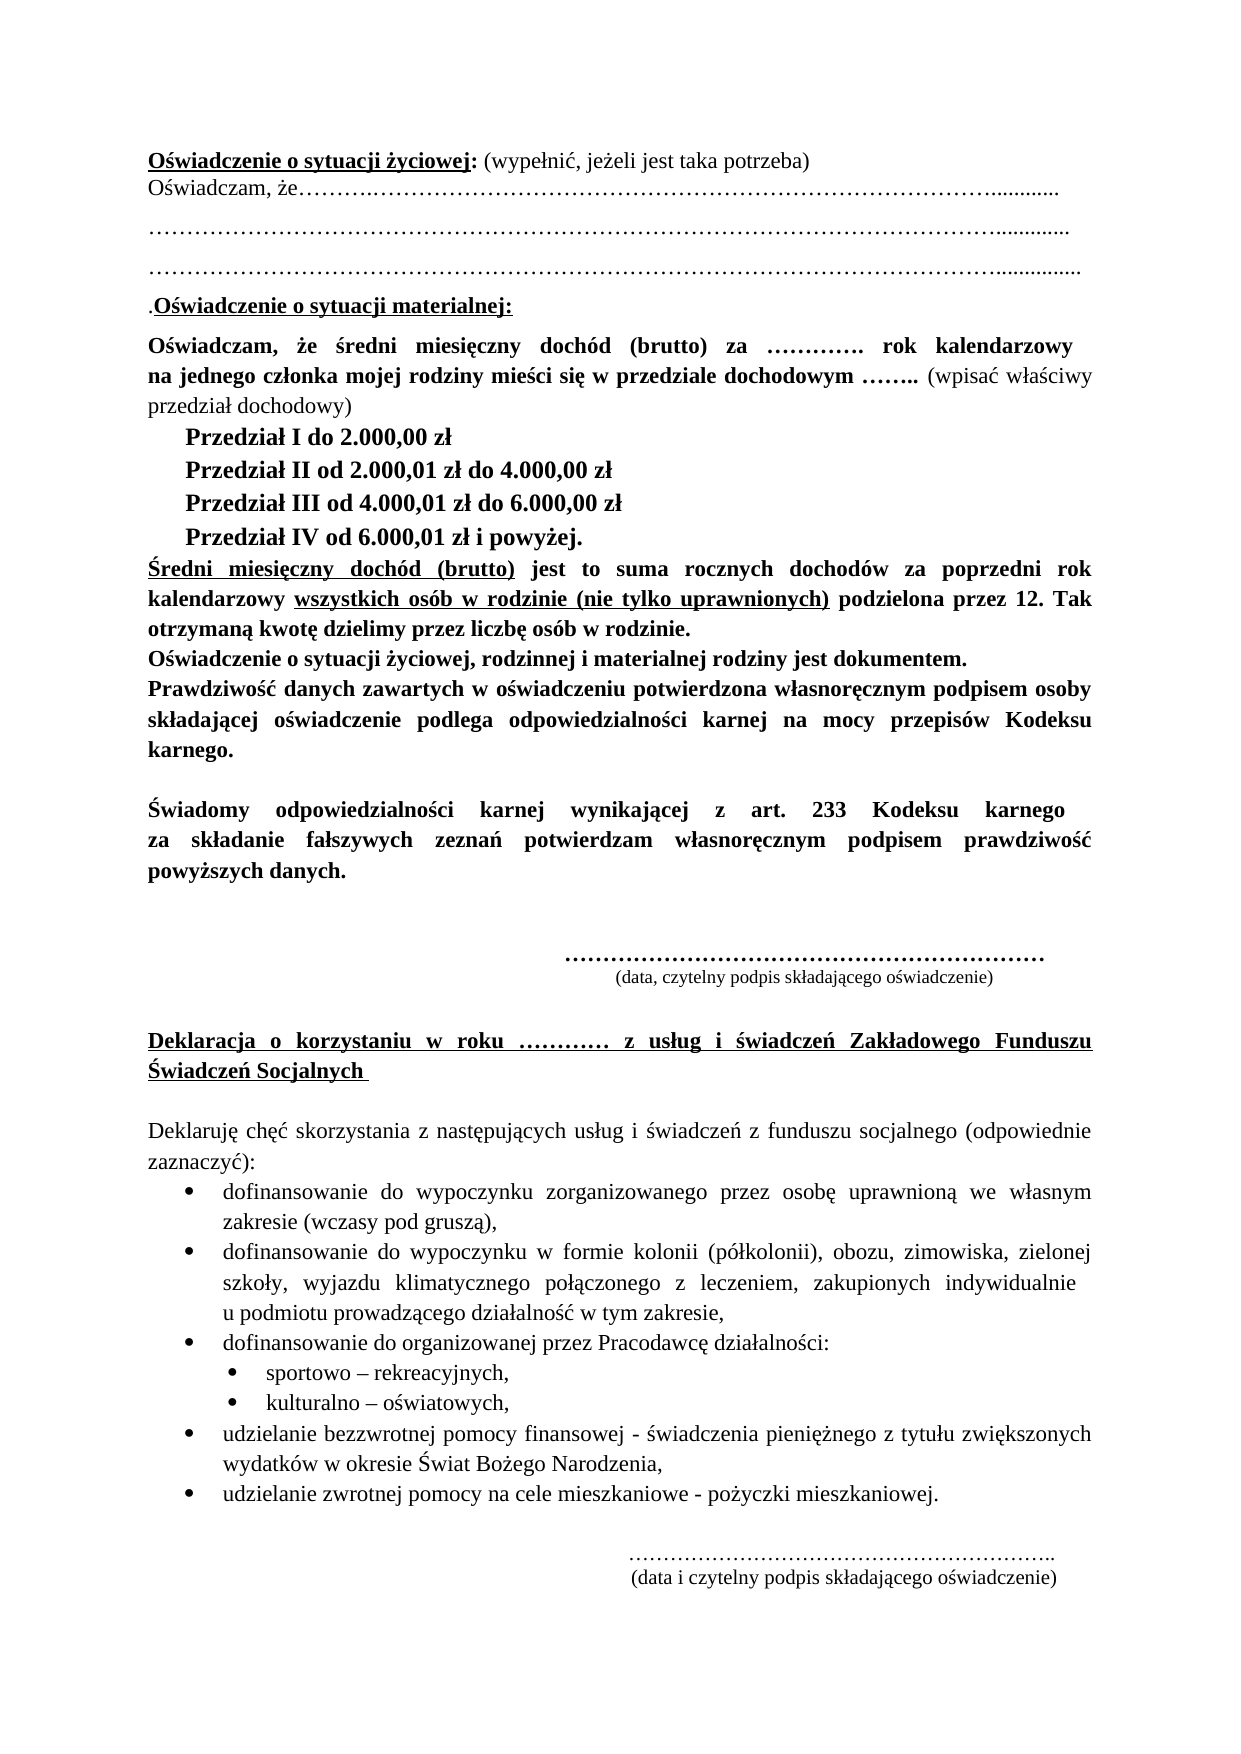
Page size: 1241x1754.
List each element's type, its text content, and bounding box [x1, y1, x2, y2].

list dofinansowanie do organizowanej przez Pracodawcę działalności: [185, 1329, 1093, 1355]
text Prawdziwość danych zawartych w oświadczeniu potwierdzona własnoręcznym podpisem osoby składającej oświadczenie podlega odpowiedzialności karnej na mocy przepisów Kodeksu karnego. [148, 675, 1093, 762]
text Oświadczam, że średni miesięczny dochód (brutto) za …………. rok kalendarzowy na jednego członka mojej rodziny mieści się w przedziale dochodowym …….. (wpisać właściwy przedział dochodowy) [148, 332, 1093, 419]
text Przedział III od 4.000,01 zł do 6.000,00 zł [185, 488, 1093, 517]
text Oświadczam, że……….………………………………………………………………………............ [148, 174, 1093, 200]
text Deklaracja o korzystaniu w roku ………… z usług i świadczeń Zakładowego Funduszu Świadczeń Socjalnych [148, 1027, 1093, 1050]
list udzielanie bezzwrotnej pomocy finansowej - świadczenia pieniężnego z tytułu zwiększonych wydatków w okresie Świat Bożego Narodzenia, [185, 1420, 1093, 1476]
text (data, czytelny podpis składającego oświadczenie) [516, 966, 1093, 987]
text (data i czytelny podpis składającego oświadczenie) [590, 1564, 1093, 1589]
list kulturalno – oświatowych, [228, 1389, 1093, 1416]
text …………………………………………………….. [590, 1541, 1093, 1564]
text Deklaracja o korzystaniu w roku ………… z usług i świadczeń Zakładowego Funduszu Świadczeń Socjalnych [148, 1051, 1093, 1083]
list udzielanie zwrotnej pomocy na cele mieszkaniowe - pożyczki mieszkaniowej. [185, 1480, 1093, 1506]
text Przedział IV od 6.000,01 zł i powyżej. [185, 522, 1093, 550]
text Przedział II od 2.000,01 zł do 4.000,00 zł [185, 456, 1093, 484]
list dofinansowanie do wypoczynku w formie kolonii (półkolonii), obozu, zimowiska, zielonej szkoły, wyjazdu klimatycznego połączonego z leczeniem, zakupionych indywidualnie u podmiotu prowadzącego działalność w tym zakresie, [185, 1238, 1093, 1325]
text Przedział I do 2.000,00 zł [185, 422, 1093, 451]
list sportowo – rekreacyjnych, [228, 1359, 1093, 1386]
text ……………………………………………………… [516, 939, 1093, 966]
text ………………………………………………………………………………………………….............…………………………………………………………………………………………………................Oświadczenie o sytuacji materialnej: [148, 213, 1093, 319]
text Średni miesięczny dochód (brutto) jest to suma rocznych dochodów za poprzedni rok kalendarzowy wszystkich osób w rodzinie (nie tylko uprawnionych) podzielona przez 12. Tak otrzymaną kwotę dzielimy przez liczbę osób w rodzinie. [148, 554, 1093, 641]
list dofinansowanie do wypoczynku zorganizowanego przez osobę uprawnioną we własnym zakresie (wczasy pod gruszą), [185, 1178, 1093, 1234]
text Świadomy odpowiedzialności karnej wynikającej z art. 233 Kodeksu karnego za składanie fałszywych zeznań potwierdzam własnoręcznym podpisem prawdziwość powyższych danych. [148, 796, 1093, 883]
text Deklaruję chęć skorzystania z następujących usług i świadczeń z funduszu socjalnego (odpowiednie zaznaczyć): [148, 1118, 1093, 1174]
text Oświadczenie o sytuacji życiowej: (wypełnić, jeżeli jest taka potrzeba) [148, 148, 1093, 174]
text Oświadczenie o sytuacji życiowej, rodzinnej i materialnej rodziny jest dokumentem. [148, 645, 1093, 672]
